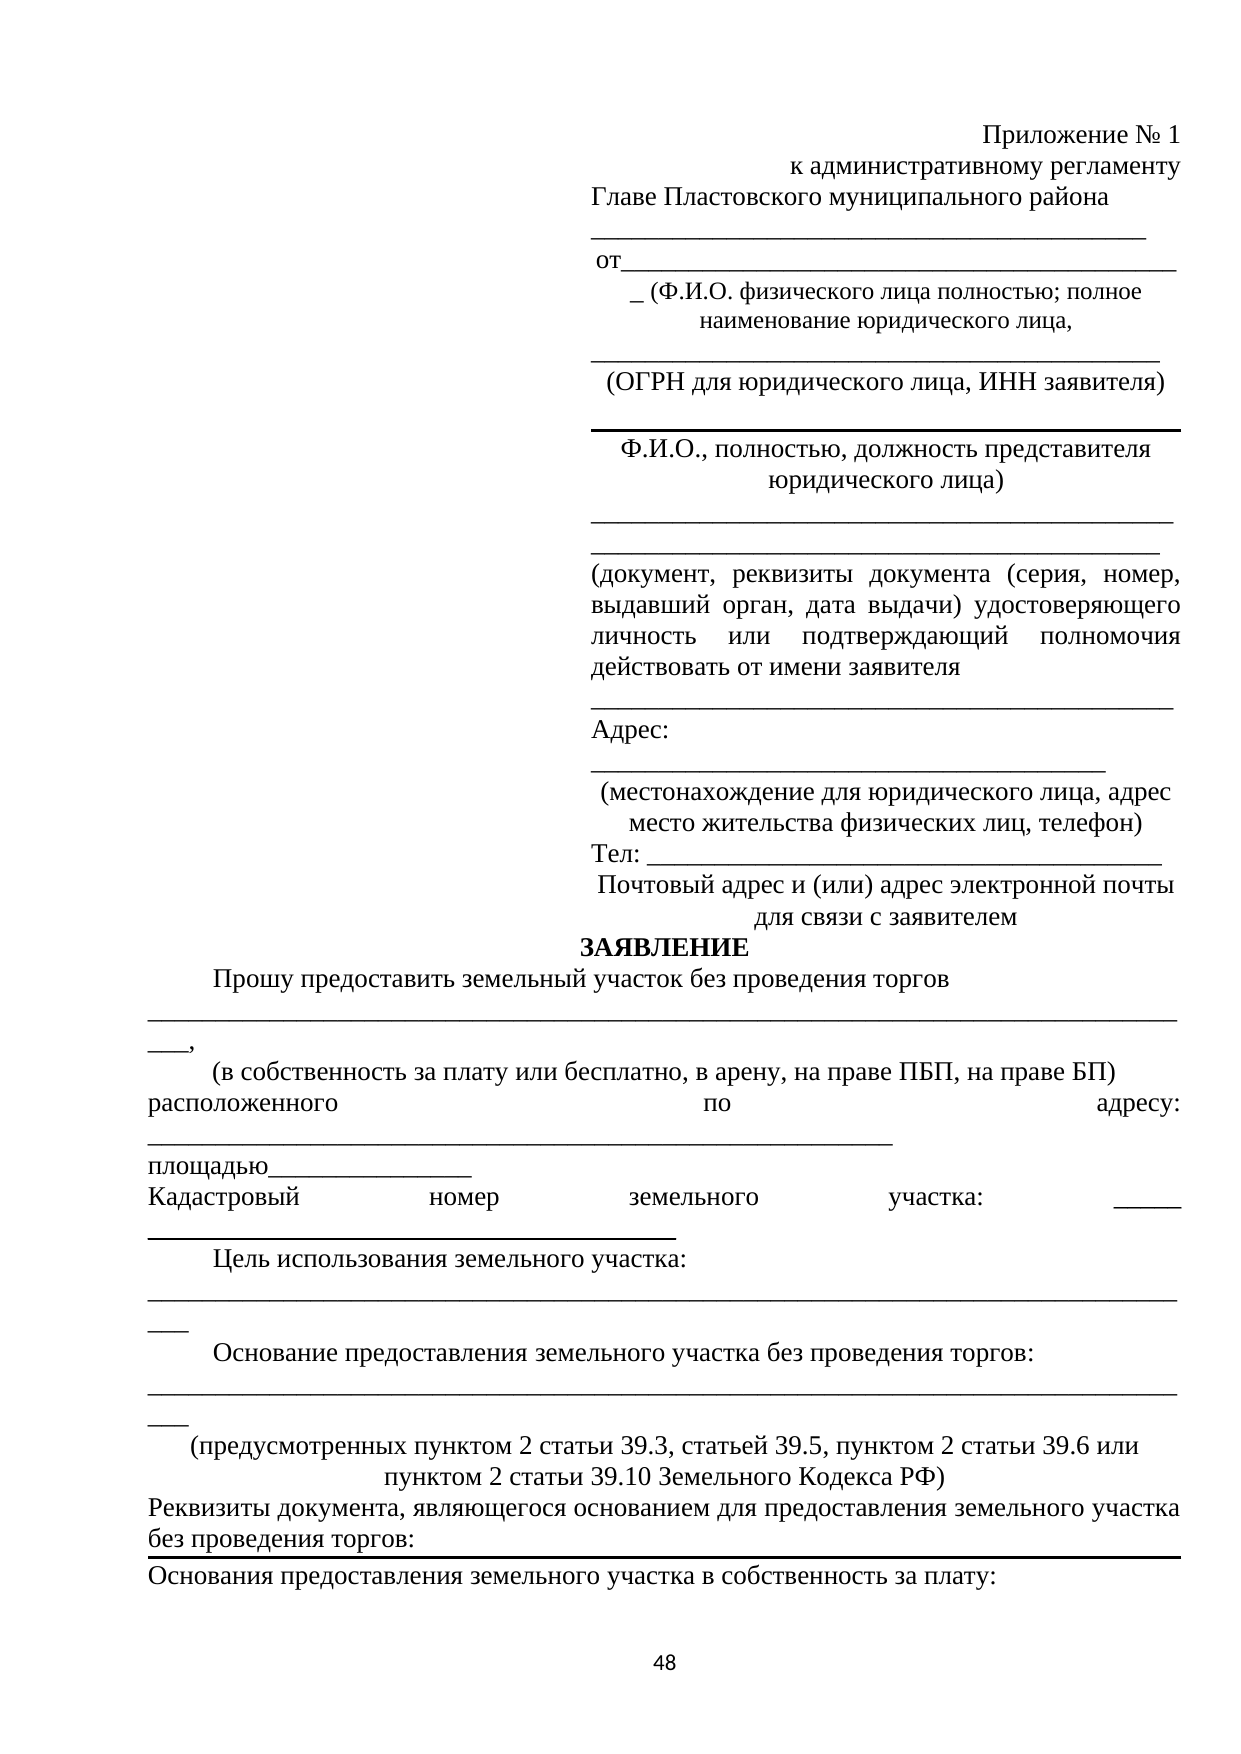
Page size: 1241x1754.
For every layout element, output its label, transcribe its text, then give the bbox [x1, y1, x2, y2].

text Тел: ______________________________________ [591, 837, 1181, 868]
text Почтовый адрес и (или) адрес электронной почты для связи с заявителем [591, 868, 1181, 931]
text Основания предоставления земельного участка в собственность за плату: [148, 1559, 1181, 1590]
text Главе Пластовского муниципального района [591, 180, 1181, 212]
text _______________________________________________________________________________, [148, 993, 1181, 1055]
text Ф.И.О., полностью, должность представителя юридического лица) [591, 432, 1181, 495]
text Основание предоставления земельного участка без проведения торгов: [148, 1336, 1181, 1367]
text к административному регламенту [783, 149, 1181, 180]
text Адрес: ______________________________________ [591, 713, 1181, 775]
text (ОГРН для юридического лица, ИНН заявителя) [591, 365, 1181, 396]
text ___________________________________________ [591, 682, 1181, 713]
text (предусмотренных пунктом 2 статьи 39.3, статьей 39.5, пунктом 2 статьи 39.6 или пунктом 2 статьи 39.10 Земельного Кодекса РФ) [148, 1429, 1181, 1491]
text _________________________________________ [591, 212, 1181, 243]
text _______________________________________________________________________________ [148, 1273, 1181, 1336]
text (в собственность за плату или бесплатно, в арену, на праве ПБП, на праве БП) [148, 1055, 1181, 1086]
text Кадастровый номер земельного участка: _____ _______________________________________ [148, 1180, 1181, 1242]
text площадью_______________ [148, 1149, 1181, 1180]
text _______________________________________________________________________________ [148, 1367, 1181, 1429]
text (местонахождение для юридического лица, адрес место жительства физических лиц, телефон) [591, 775, 1181, 837]
text _____________________________________________________________________________________ [591, 495, 1181, 557]
text от__________________________________________ (Ф.И.О. физического лица полностью; полное наименование юридического лица, [591, 243, 1181, 334]
text Реквизиты документа, являющегося основанием для предоставления земельного участка без проведения торгов: [148, 1491, 1181, 1556]
text ЗАЯВЛЕНИЕ [148, 931, 1181, 962]
text (документ, реквизиты документа (серия, номер, выдавший орган, дата выдачи) удостоверяющего личность или подтверждающий полномочия действовать от имени заявителя [591, 557, 1181, 682]
text расположенного по адресу: _______________________________________________________ [148, 1086, 1181, 1149]
text Приложение № 1 [783, 118, 1181, 149]
text __________________________________________ [591, 334, 1181, 365]
text Прошу предоставить земельный участок без проведения торгов [148, 962, 1181, 993]
text Цель использования земельного участка: [148, 1242, 1181, 1273]
